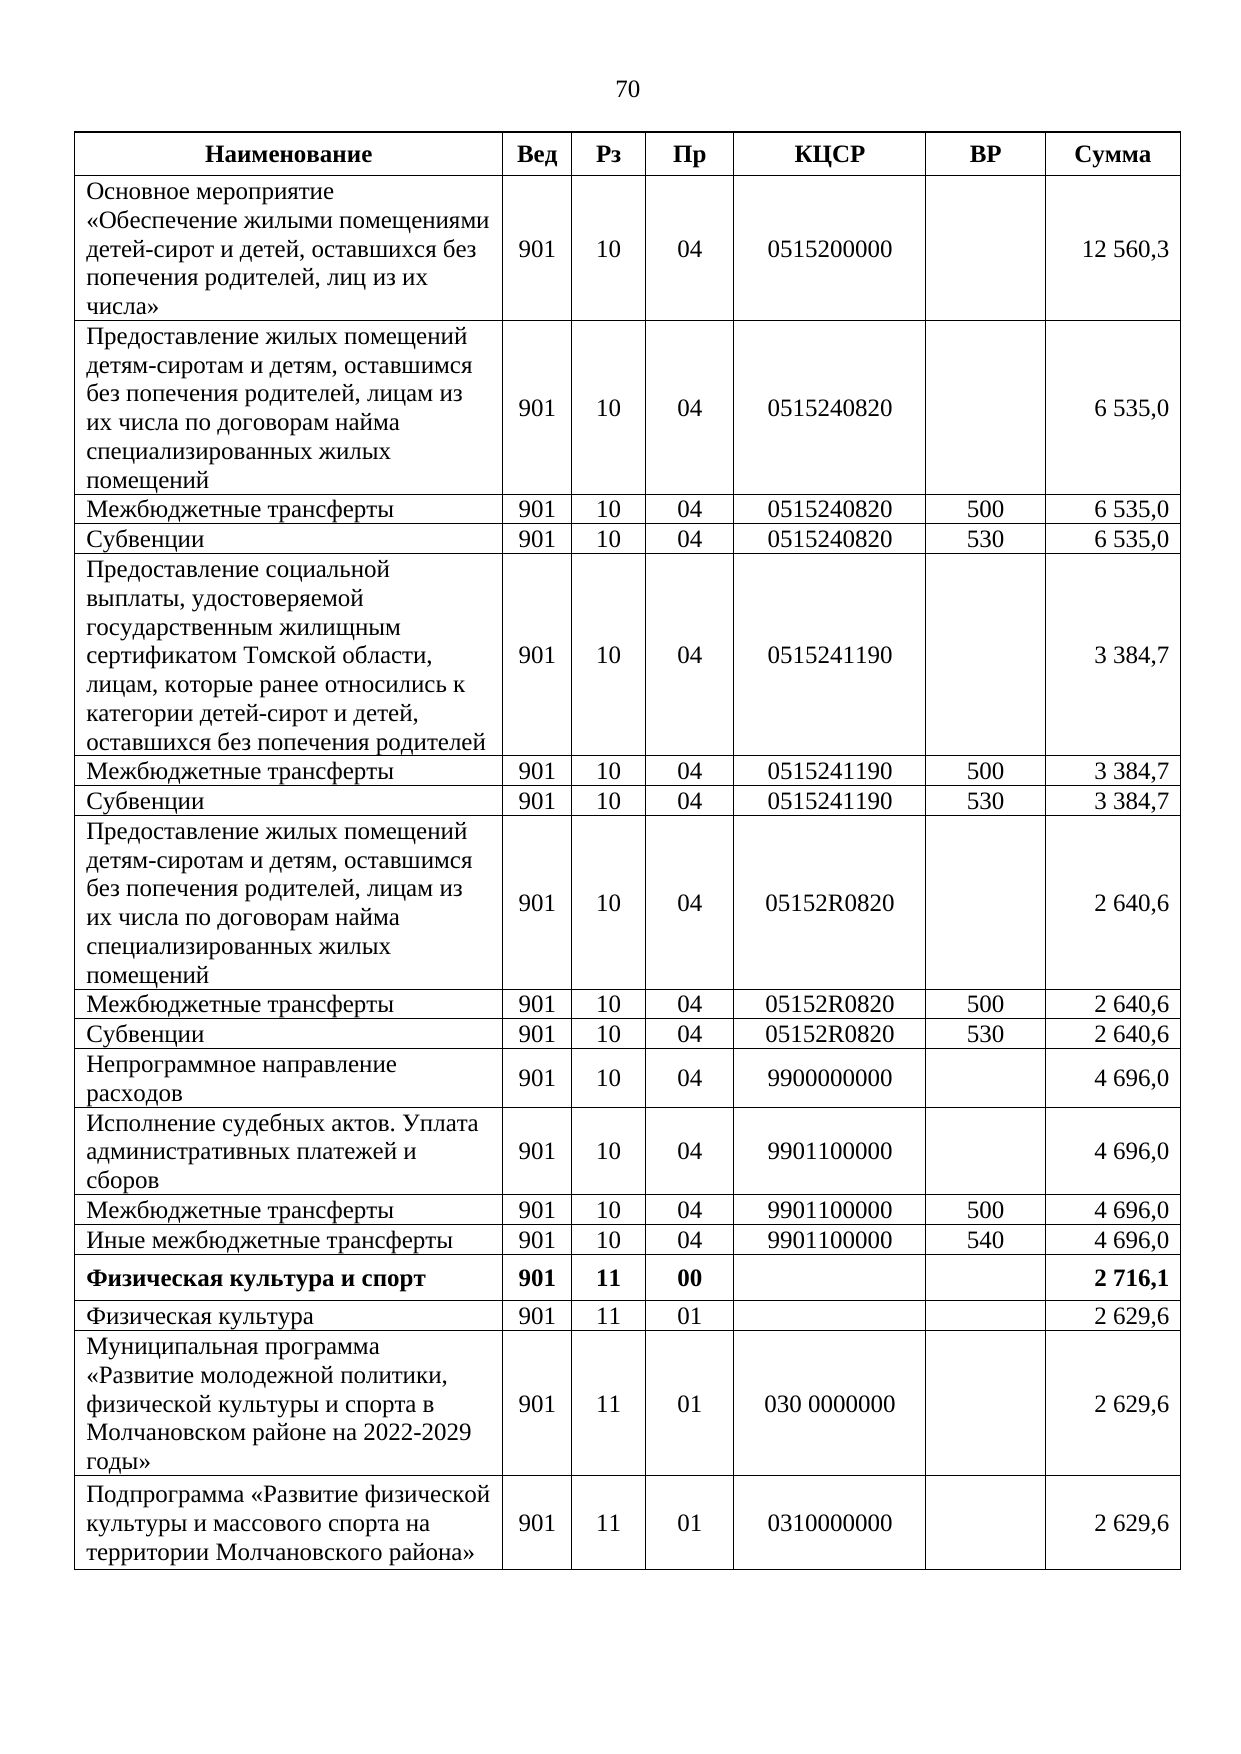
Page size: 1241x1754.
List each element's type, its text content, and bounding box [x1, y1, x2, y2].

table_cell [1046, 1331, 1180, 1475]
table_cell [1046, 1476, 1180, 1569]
table_header ВР [926, 133, 1045, 175]
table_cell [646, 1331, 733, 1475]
table_header КЦСР [734, 133, 925, 175]
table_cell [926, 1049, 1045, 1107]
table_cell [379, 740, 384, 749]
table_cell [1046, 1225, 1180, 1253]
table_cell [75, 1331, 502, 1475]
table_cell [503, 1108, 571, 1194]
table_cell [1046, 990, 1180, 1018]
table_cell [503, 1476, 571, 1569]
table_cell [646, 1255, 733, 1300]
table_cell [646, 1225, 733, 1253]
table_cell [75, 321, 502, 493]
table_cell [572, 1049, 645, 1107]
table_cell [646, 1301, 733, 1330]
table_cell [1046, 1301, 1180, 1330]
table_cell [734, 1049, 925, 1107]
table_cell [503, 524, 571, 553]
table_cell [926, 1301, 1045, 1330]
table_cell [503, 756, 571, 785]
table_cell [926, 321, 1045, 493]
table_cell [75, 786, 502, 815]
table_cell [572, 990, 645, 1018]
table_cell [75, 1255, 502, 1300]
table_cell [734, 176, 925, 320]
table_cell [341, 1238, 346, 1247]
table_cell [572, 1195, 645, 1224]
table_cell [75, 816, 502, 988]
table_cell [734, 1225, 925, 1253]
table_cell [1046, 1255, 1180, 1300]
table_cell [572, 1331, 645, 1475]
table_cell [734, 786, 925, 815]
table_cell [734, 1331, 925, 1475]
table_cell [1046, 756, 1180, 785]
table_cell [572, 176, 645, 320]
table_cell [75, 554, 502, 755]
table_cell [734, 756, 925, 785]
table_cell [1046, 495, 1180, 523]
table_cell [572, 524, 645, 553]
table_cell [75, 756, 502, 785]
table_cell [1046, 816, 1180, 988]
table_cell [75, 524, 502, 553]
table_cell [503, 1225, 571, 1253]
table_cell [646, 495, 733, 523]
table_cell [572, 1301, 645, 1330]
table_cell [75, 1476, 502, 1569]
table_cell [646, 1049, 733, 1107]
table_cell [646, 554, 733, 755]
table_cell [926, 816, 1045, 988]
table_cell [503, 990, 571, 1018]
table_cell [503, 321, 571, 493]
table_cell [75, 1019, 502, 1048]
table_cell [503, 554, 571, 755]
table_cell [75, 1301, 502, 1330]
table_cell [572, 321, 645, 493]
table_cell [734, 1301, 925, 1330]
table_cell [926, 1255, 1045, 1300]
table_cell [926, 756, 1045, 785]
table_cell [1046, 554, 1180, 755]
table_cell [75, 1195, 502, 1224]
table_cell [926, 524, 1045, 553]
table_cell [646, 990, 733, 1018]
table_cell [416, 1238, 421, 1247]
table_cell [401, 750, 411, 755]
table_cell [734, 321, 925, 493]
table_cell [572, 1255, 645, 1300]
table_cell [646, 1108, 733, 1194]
table_header Пр [646, 133, 733, 175]
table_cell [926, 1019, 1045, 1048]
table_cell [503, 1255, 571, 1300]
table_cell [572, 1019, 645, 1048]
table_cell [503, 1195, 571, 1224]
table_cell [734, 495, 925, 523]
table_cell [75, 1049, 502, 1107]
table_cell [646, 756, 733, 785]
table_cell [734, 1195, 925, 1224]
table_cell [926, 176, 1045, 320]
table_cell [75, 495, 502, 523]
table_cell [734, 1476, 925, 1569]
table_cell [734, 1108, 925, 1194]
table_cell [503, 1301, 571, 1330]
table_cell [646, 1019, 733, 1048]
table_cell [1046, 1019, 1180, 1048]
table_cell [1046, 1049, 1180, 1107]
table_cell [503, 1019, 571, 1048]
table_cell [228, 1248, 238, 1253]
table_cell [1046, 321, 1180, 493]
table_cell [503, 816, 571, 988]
table_header Наименование [75, 133, 502, 175]
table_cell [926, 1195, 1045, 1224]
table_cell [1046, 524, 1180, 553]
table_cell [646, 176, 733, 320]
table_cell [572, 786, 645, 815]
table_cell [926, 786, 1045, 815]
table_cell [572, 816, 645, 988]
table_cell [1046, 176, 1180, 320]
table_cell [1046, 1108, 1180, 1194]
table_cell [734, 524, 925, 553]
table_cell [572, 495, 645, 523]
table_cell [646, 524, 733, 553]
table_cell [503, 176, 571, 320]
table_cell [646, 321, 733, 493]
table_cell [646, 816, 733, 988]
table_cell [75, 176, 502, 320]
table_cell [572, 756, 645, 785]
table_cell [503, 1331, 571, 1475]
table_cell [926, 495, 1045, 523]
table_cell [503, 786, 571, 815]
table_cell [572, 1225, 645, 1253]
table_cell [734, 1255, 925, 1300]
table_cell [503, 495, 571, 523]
table_header Сумма [1046, 133, 1180, 175]
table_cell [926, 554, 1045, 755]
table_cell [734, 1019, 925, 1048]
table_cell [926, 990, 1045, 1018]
table_header Вед [503, 133, 571, 175]
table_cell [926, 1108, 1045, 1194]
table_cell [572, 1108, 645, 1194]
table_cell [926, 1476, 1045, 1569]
table_header Рз [572, 133, 645, 175]
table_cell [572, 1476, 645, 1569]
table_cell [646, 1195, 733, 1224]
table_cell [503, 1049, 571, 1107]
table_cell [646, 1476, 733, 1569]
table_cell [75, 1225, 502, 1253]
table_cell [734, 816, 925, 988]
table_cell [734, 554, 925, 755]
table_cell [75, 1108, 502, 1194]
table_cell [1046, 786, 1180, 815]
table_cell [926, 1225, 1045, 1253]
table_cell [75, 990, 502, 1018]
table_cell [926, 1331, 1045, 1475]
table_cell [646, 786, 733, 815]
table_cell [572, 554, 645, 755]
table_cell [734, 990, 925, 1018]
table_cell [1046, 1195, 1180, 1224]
